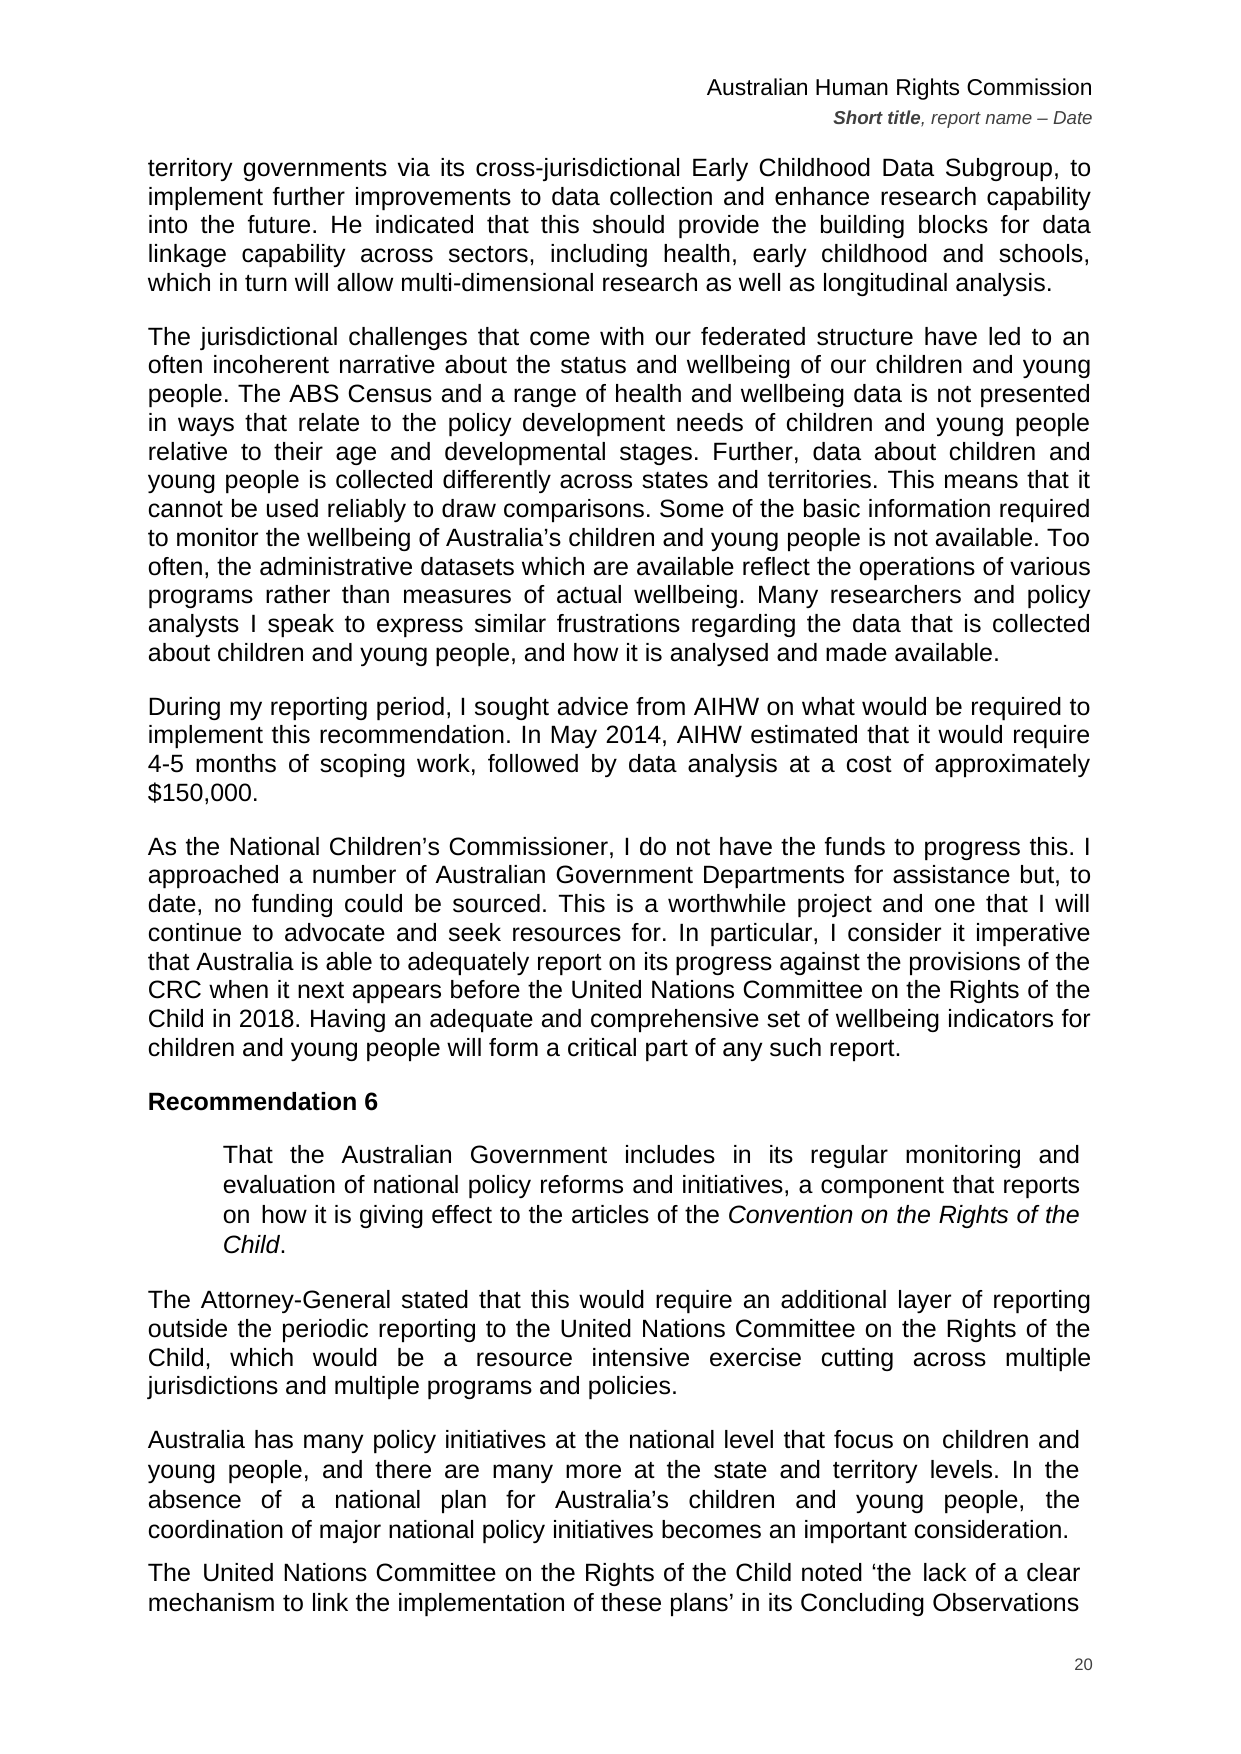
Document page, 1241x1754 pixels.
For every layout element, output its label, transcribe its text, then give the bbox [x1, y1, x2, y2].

text Australia has many policy initiatives at the national level that focus on children and young people, and there are many more at the state and territory levels. In the absence of a national plan for Australia’s children and young people, the coordination of major national policy initiatives becomes an important consideration. [148, 1425, 1080, 1543]
text As the National Children’s Commissioner, I do not have the funds to progress this. I approached a number of Australian Government Departments for assistance but, to date, no funding could be sourced. This is a worthwhile project and one that I will continue to advocate and seek resources for. In particular, I consider it imperative that Australia is able to adequately report on its progress against the provisions of the CRC when it next appears before the United Nations Committee on the Rights of the Child in 2018. Having an adequate and comprehensive set of wellbeing indicators for children and young people will form a critical part of any such report. [148, 832, 1092, 1062]
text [148, 153, 1092, 297]
text During my reporting period, I sought advice from AIHW on what would be required to implement this recommendation. In May 2014, AIHW estimated that it would require 4-5 months of scoping work, followed by data analysis at a cost of approximately $150,000. [148, 692, 1092, 807]
text The jurisdictional challenges that come with our federated structure have led to an often incoherent narrative about the status and wellbeing of our children and young people. The ABS Census and a range of health and wellbeing data is not presented in ways that relate to the policy development needs of children and young people relative to their age and developmental stages. Further, data about children and young people is collected differently across states and territories. This means that it cannot be used reliably to draw comparisons. Some of the basic information required to monitor the wellbeing of Australia’s children and young people is not available. Too often, the administrative datasets which are available reflect the operations of various programs rather than measures of actual wellbeing. Many researchers and policy analysts I speak to express similar frustrations regarding the data that is collected about children and young people, and how it is analysed and made available. [148, 322, 1092, 667]
text The Attorney-General stated that this would require an additional layer of reporting outside the periodic reporting to the United Nations Committee on the Rights of the Child, which would be a resource intensive exercise cutting across multiple jurisdictions and multiple programs and policies. [148, 1285, 1092, 1400]
text Recommendation 6 [148, 1087, 1092, 1116]
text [148, 1558, 1080, 1616]
text That the Australian Government includes in its regular monitoring and evaluation of national policy reforms and initiatives, a component that reports on how it is giving effect to the articles of the Convention on the Rights of the Child. [223, 1141, 1080, 1259]
